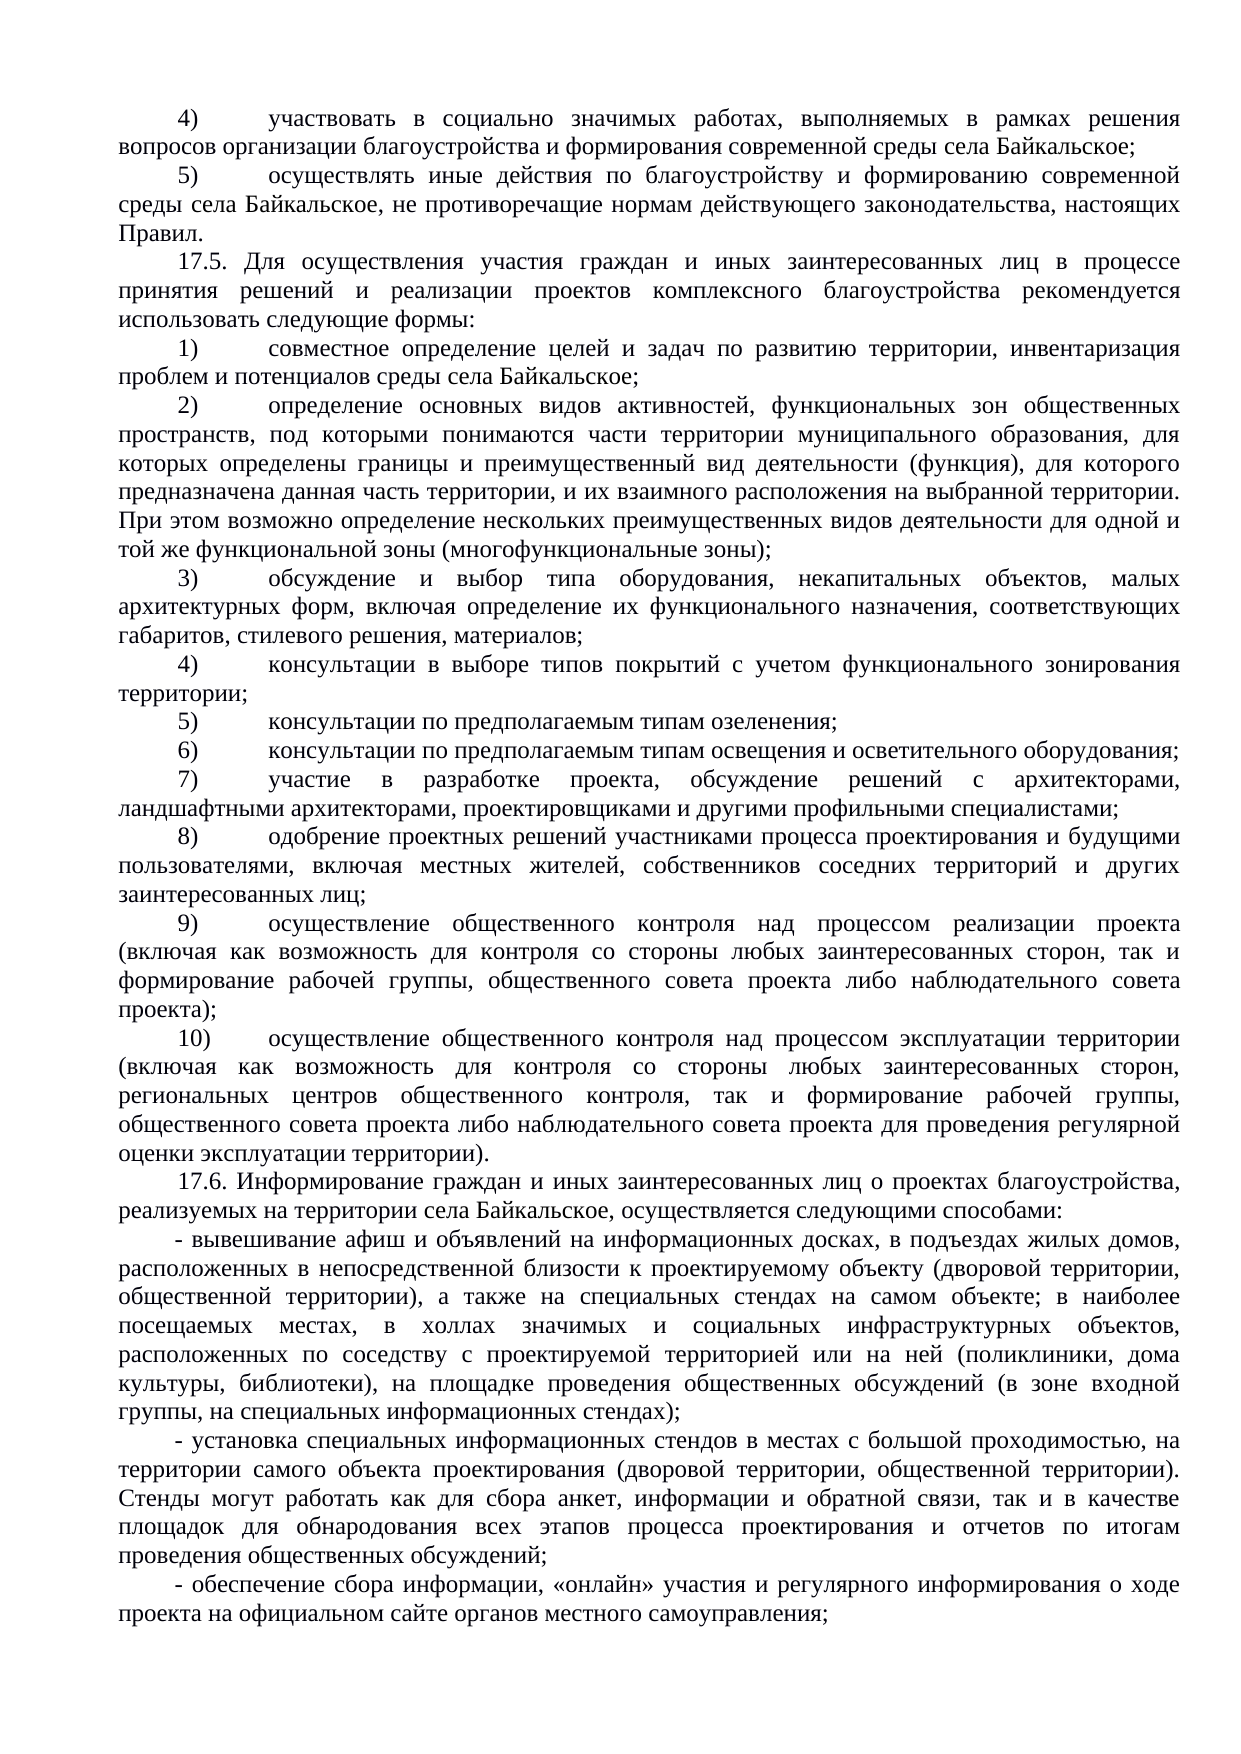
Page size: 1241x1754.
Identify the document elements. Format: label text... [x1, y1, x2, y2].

list осуществление общественного контроля над процессом реализации проекта (включая как возможность для контроля со стороны любых заинтересованных сторон, так и формирование рабочей группы, общественного совета проекта либо наблюдательного совета проекта); [118, 908, 1181, 1023]
text - установка специальных информационных стендов в местах с большой проходимостью, на территории самого объекта проектирования (дворовой территории, общественной территории). Стенды могут работать как для сбора анкет, информации и обратной связи, так и в качестве площадок для обнародования всех этапов процесса проектирования и отчетов по итогам проведения общественных обсуждений; [118, 1425, 1181, 1569]
list консультации по предполагаемым типам озеленения; [118, 706, 1181, 735]
list совместное определение целей и задач по развитию территории, инвентаризация проблем и потенциалов среды села Байкальское; [118, 333, 1181, 390]
list осуществлять иные действия по благоустройству и формированию современной среды села Байкальское, не противоречащие нормам действующего законодательства, настоящих Правил. [118, 160, 1181, 246]
text - обеспечение сбора информации, «онлайн» участия и регулярного информирования о ходе проекта на официальном сайте органов местного самоуправления; [118, 1569, 1181, 1626]
list определение основных видов активностей, функциональных зон общественных пространств, под которыми понимаются части территории муниципального образования, для которых определены границы и преимущественный вид деятельности (функция), для которого предназначена данная часть территории, и их взаимного расположения на выбранной территории. При этом возможно определение нескольких преимущественных видов деятельности для одной и той же функциональной зоны (многофункциональные зоны); [118, 390, 1181, 563]
list участвовать в социально значимых работах, выполняемых в рамках решения вопросов организации благоустройства и формирования современной среды села Байкальское; [118, 103, 1181, 160]
list участие в разработке проекта, обсуждение решений с архитекторами, ландшафтными архитекторами, проектировщиками и другими профильными специалистами; [118, 764, 1181, 821]
list осуществление общественного контроля над процессом эксплуатации территории (включая как возможность для контроля со стороны любых заинтересованных сторон, региональных центров общественного контроля, так и формирование рабочей группы, общественного совета проекта либо наблюдательного совета проекта для проведения регулярной оценки эксплуатации территории). [118, 1023, 1181, 1166]
list консультации по предполагаемым типам освещения и осветительного оборудования; [118, 735, 1181, 764]
text 17.6. Информирование граждан и иных заинтересованных лиц о проектах благоустройства, реализуемых на территории села Байкальское, осуществляется следующими способами: [118, 1166, 1181, 1224]
list консультации в выборе типов покрытий с учетом функционального зонирования территории; [118, 649, 1181, 706]
text 17.5. Для осуществления участия граждан и иных заинтересованных лиц в процессе принятия решений и реализации проектов комплексного благоустройства рекомендуется использовать следующие формы: [118, 246, 1181, 333]
text - вывешивание афиш и объявлений на информационных досках, в подъездах жилых домов, расположенных в непосредственной близости к проектируемому объекту (дворовой территории, общественной территории), а также на специальных стендах на самом объекте; в наиболее посещаемых местах, в холлах значимых и социальных инфраструктурных объектов, расположенных по соседству с проектируемой территорией или на ней (поликлиники, дома культуры, библиотеки), на площадке проведения общественных обсуждений (в зоне входной группы, на специальных информационных стендах); [118, 1224, 1181, 1425]
list обсуждение и выбор типа оборудования, некапитальных объектов, малых архитектурных форм, включая определение их функционального назначения, соответствующих габаритов, стилевого решения, материалов; [118, 563, 1181, 649]
list одобрение проектных решений участниками процесса проектирования и будущими пользователями, включая местных жителей, собственников соседних территорий и других заинтересованных лиц; [118, 821, 1181, 908]
